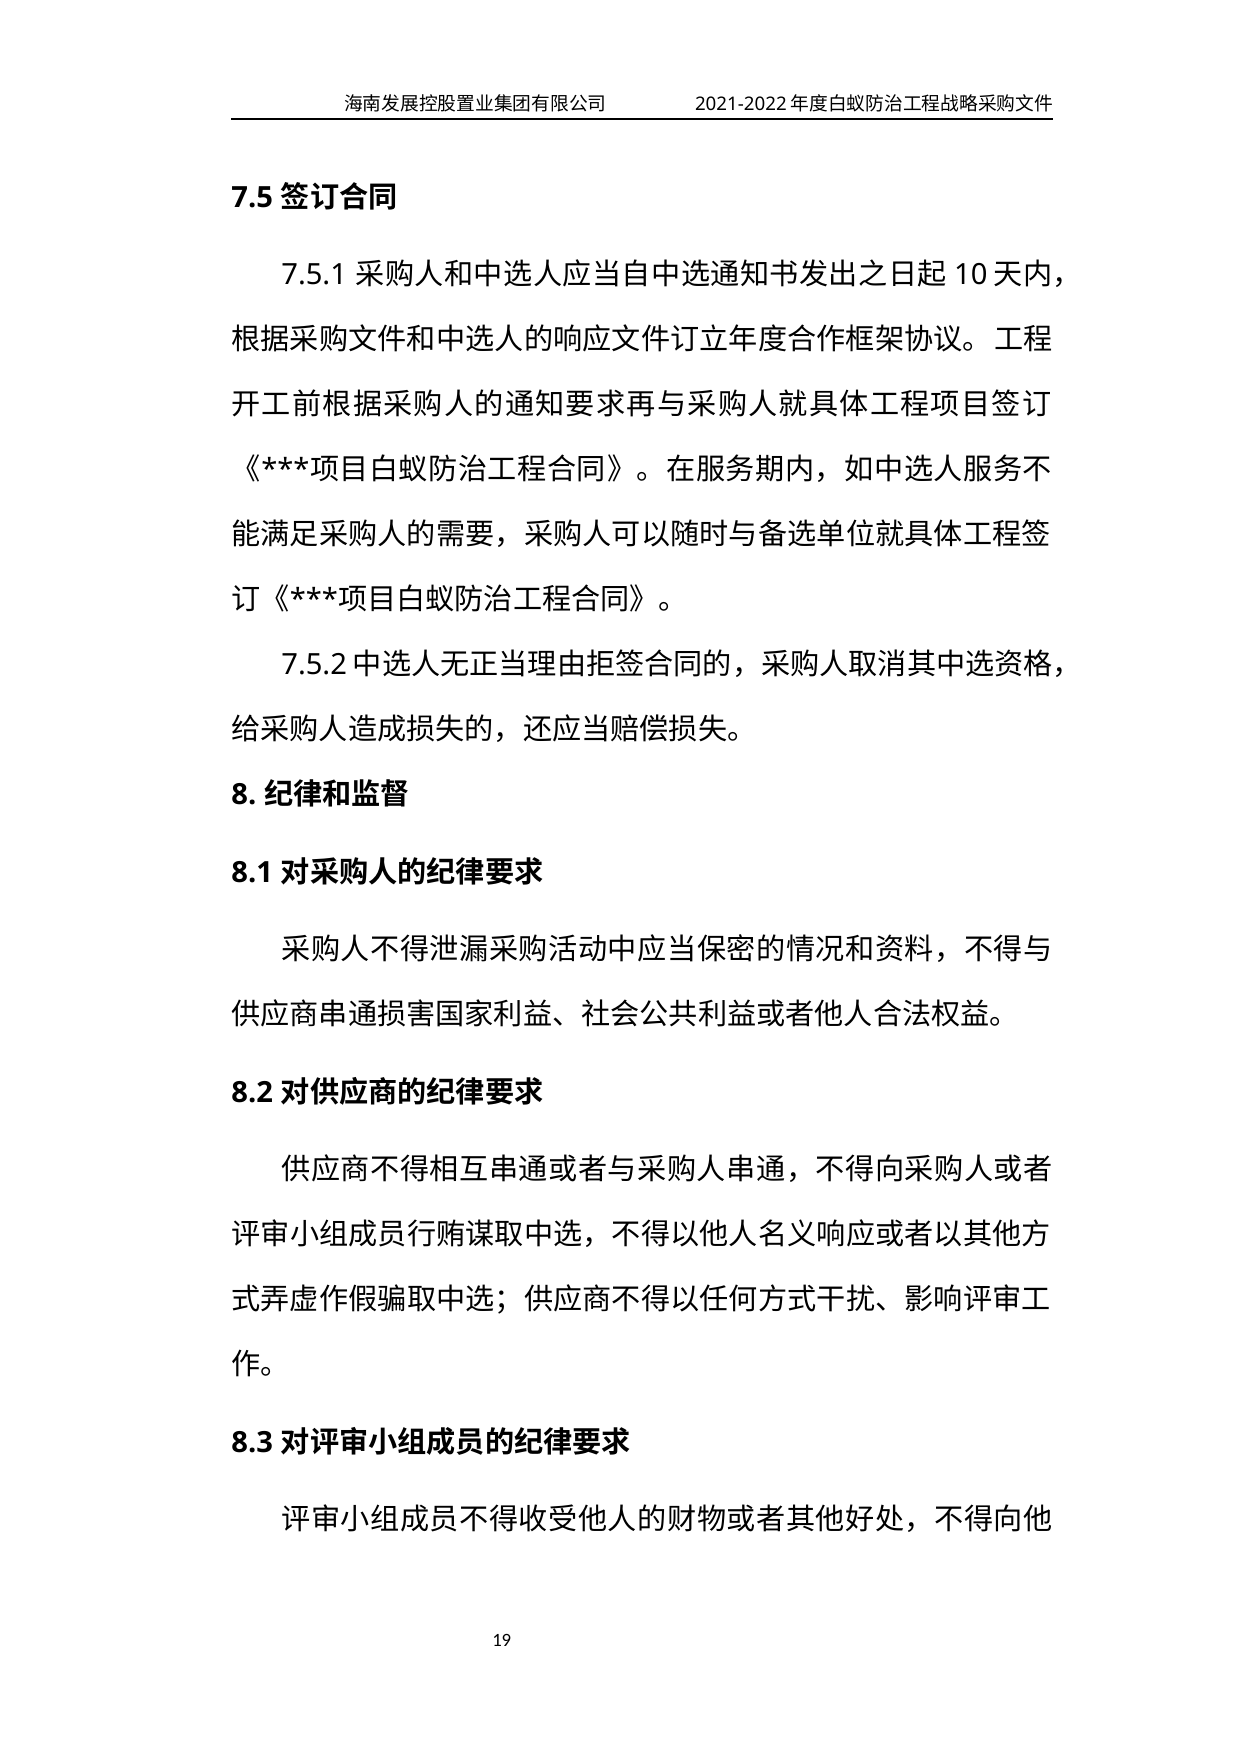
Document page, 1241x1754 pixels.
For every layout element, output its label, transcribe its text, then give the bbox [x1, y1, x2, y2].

text 供应商不得相互串通或者与采购人串通，不得向采购人或者评审小组成员行贿谋取中选，不得以他人名义响应或者以其他方式弄虚作假骗取中选；供应商不得以任何方式干扰、影响评审工作。 [231, 1134, 1053, 1394]
text 8. 纪律和监督 [231, 759, 1053, 824]
text 7.5.1 采购人和中选人应当自中选通知书发出之日起10天内，根据采购文件和中选人的响应文件订立年度合作框架协议。工程开工前根据采购人的通知要求再与采购人就具体工程项目签订《***项目白蚁防治工程合同》。在服务期内，如中选人服务不能满足采购人的需要，采购人可以随时与备选单位就具体工程签订《***项目白蚁防治工程合同》。 [231, 239, 1053, 381]
subtitle 8.2 对供应商的纪律要求 [231, 1057, 1053, 1122]
text 采购人不得泄漏采购活动中应当保密的情况和资料，不得与供应商串通损害国家利益、社会公共利益或者他人合法权益。 [231, 914, 1053, 1044]
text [231, 1484, 1053, 1549]
subtitle 8.1 对采购人的纪律要求 [231, 837, 1053, 902]
text 7.5.2中选人无正当理由拒签合同的，采购人取消其中选资格，给采购人造成损失的，还应当赔偿损失。 [231, 629, 1053, 759]
subtitle 8.3 对评审小组成员的纪律要求 [231, 1407, 1053, 1472]
text 7.5.1 采购人和中选人应当自中选通知书发出之日起10天内，根据采购文件和中选人的响应文件订立年度合作框架协议。工程开工前根据采购人的通知要求再与采购人就具体工程项目签订《***项目白蚁防治工程合同》。在服务期内，如中选人服务不能满足采购人的需要，采购人可以随时与备选单位就具体工程签订《***项目白蚁防治工程合同》。 [231, 423, 1053, 629]
subtitle 7.5 签订合同 [231, 162, 1053, 227]
